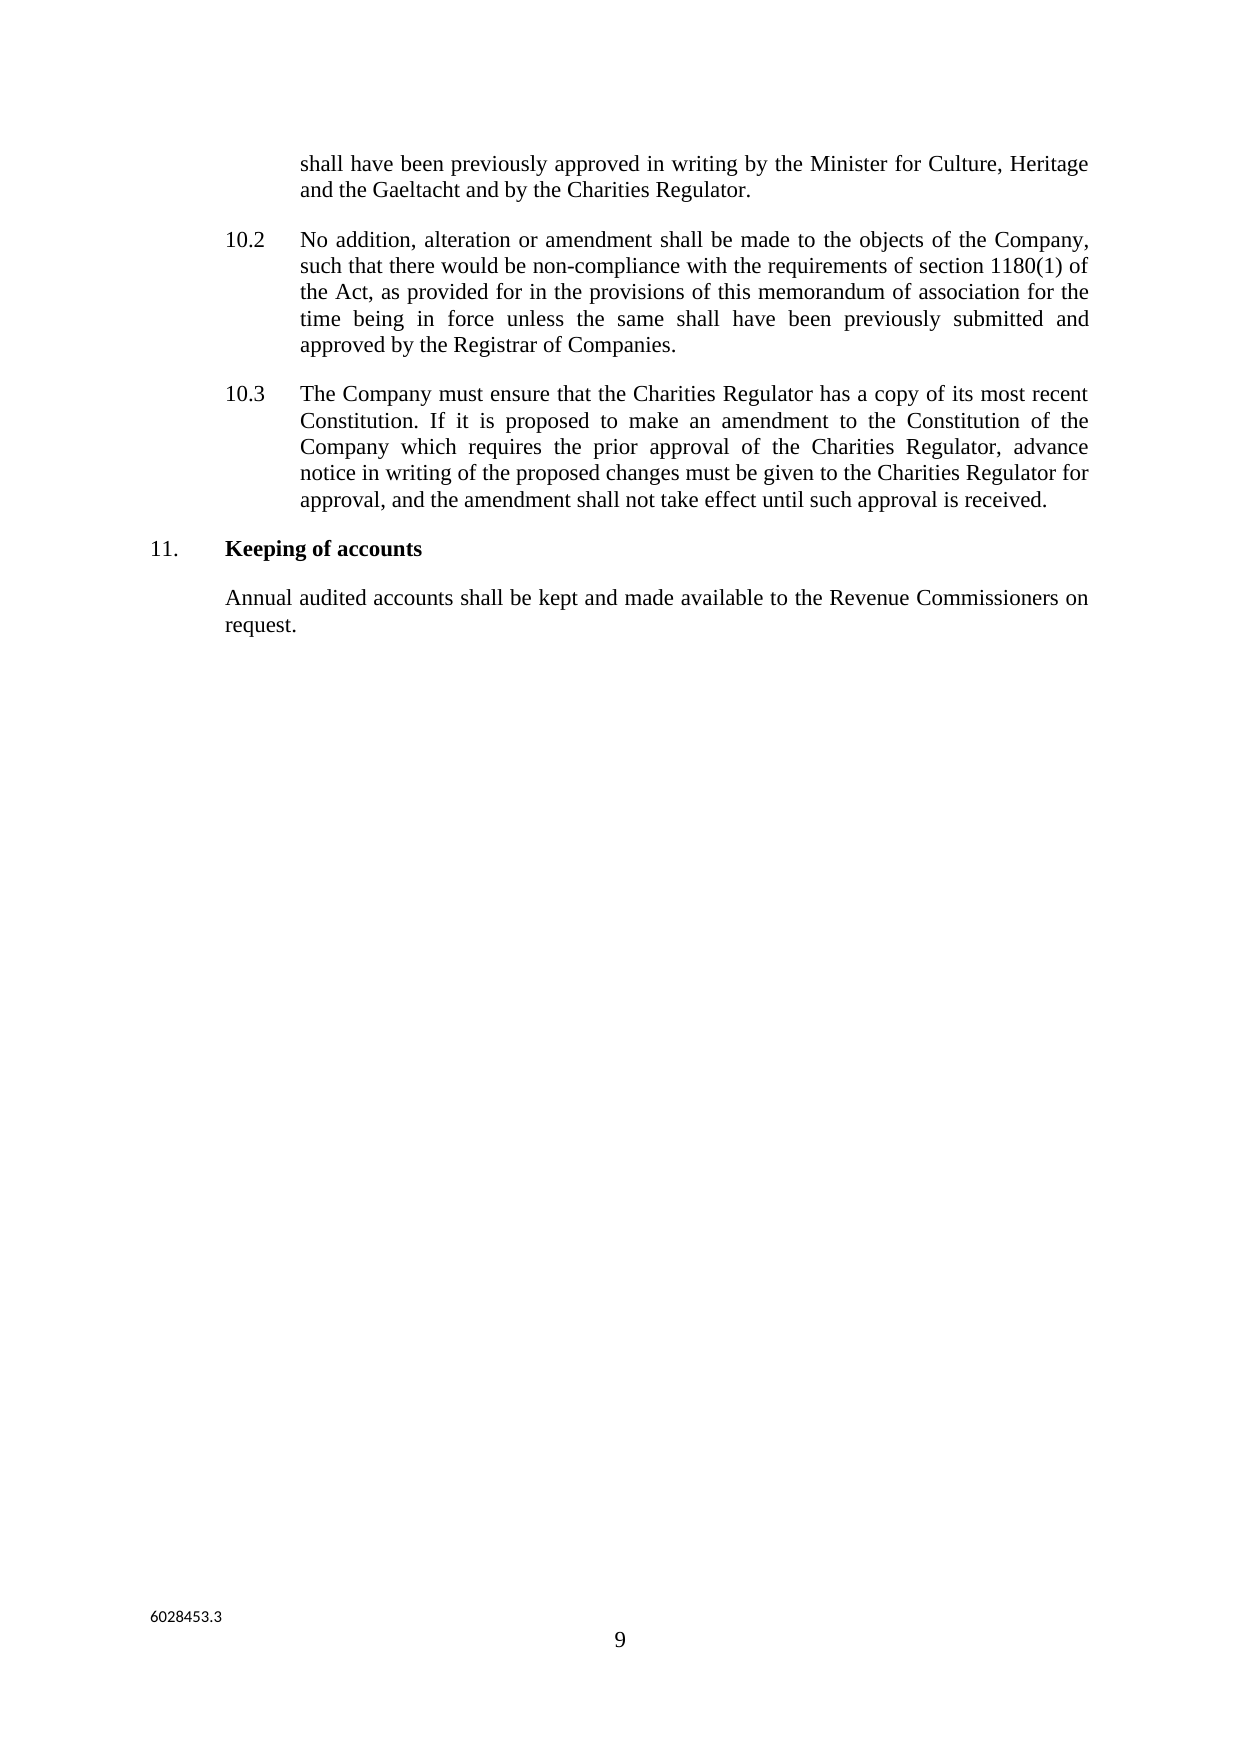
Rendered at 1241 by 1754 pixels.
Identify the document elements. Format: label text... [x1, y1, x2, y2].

text The Company must ensure that the Charities Regulator has a copy of its most recent Constitution. If it is proposed to make an amendment to the Constitution of the Company which requires the prior approval of the Charities Regulator, advance notice in writing of the proposed changes must be given to the Charities Regulator for approval, and the amendment shall not take effect until such approval is received. [225, 380, 1090, 512]
text Keeping of accounts [150, 535, 1090, 561]
text No addition, alteration or amendment shall be made to the objects of the Company, such that there would be non-compliance with the requirements of section 1180(1) of the Act, as provided for in the provisions of this memorandum of association for the time being in force unless the same shall have been previously submitted and approved by the Registrar of Companies. [225, 226, 1090, 357]
text Annual audited accounts shall be kept and made available to the Revenue Commissioners on request. [225, 584, 1090, 637]
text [225, 150, 1090, 203]
